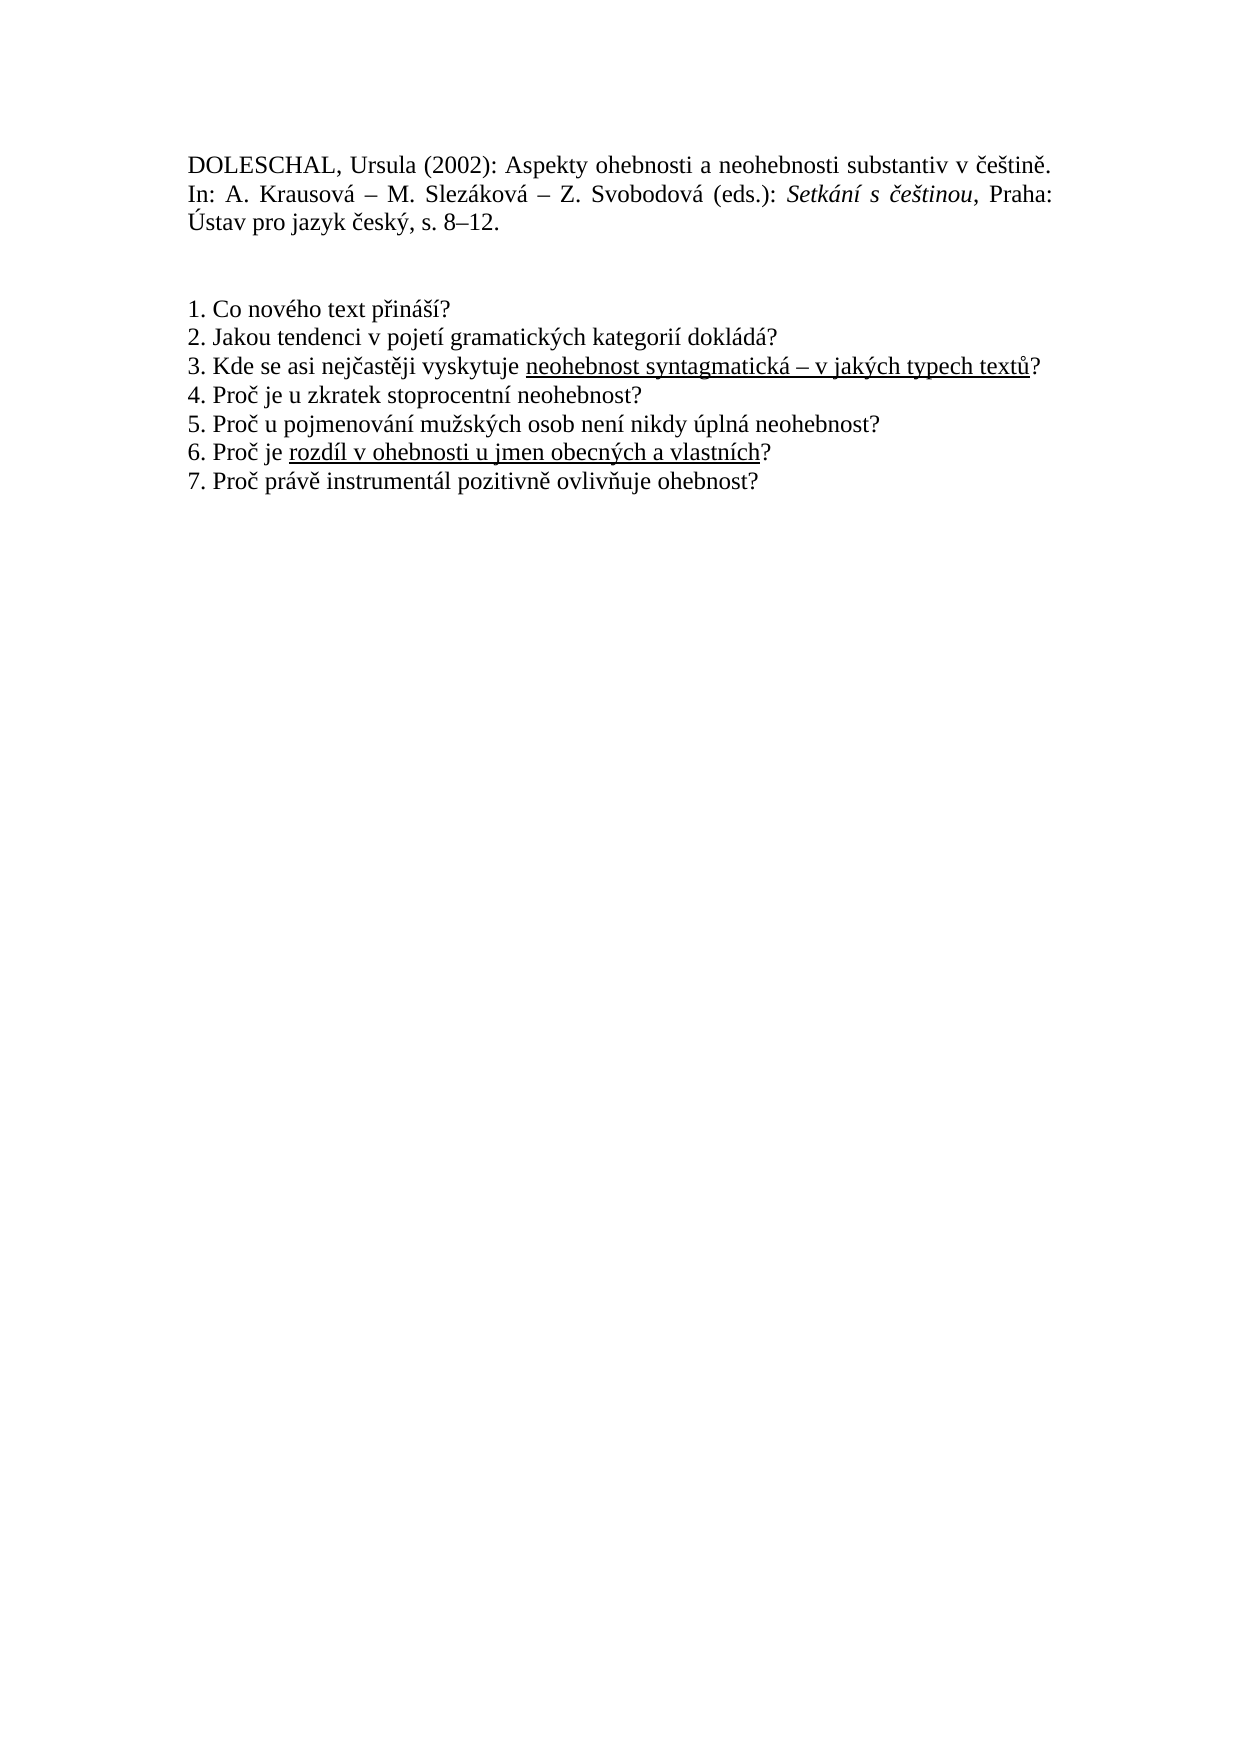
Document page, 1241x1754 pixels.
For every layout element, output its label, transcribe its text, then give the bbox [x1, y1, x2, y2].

text DOLESCHAL, Ursula (2002): Aspekty ohebnosti a neohebnosti substantiv v češtině. In: A. Krausová – M. Slezáková – Z. Svobodová (eds.): Setkání s češtinou, Praha: Ústav pro jazyk český, s. 8–12. [187, 150, 1053, 236]
text 1. Co nového text přináší? [187, 294, 1053, 322]
text 4. Proč je u zkratek stoprocentní neohebnost? [187, 380, 1053, 409]
text 7. Proč právě instrumentál pozitivně ovlivňuje ohebnost? [187, 466, 1053, 495]
text 2. Jakou tendenci v pojetí gramatických kategorií dokládá? [187, 322, 1053, 351]
text 6. Proč je rozdíl v ohebnosti u jmen obecných a vlastních? [187, 437, 1053, 466]
text 3. Kde se asi nejčastěji vyskytuje neohebnost syntagmatická – v jakých typech textů? [187, 351, 1053, 380]
text 5. Proč u pojmenování mužských osob není nikdy úplná neohebnost? [187, 409, 1053, 437]
